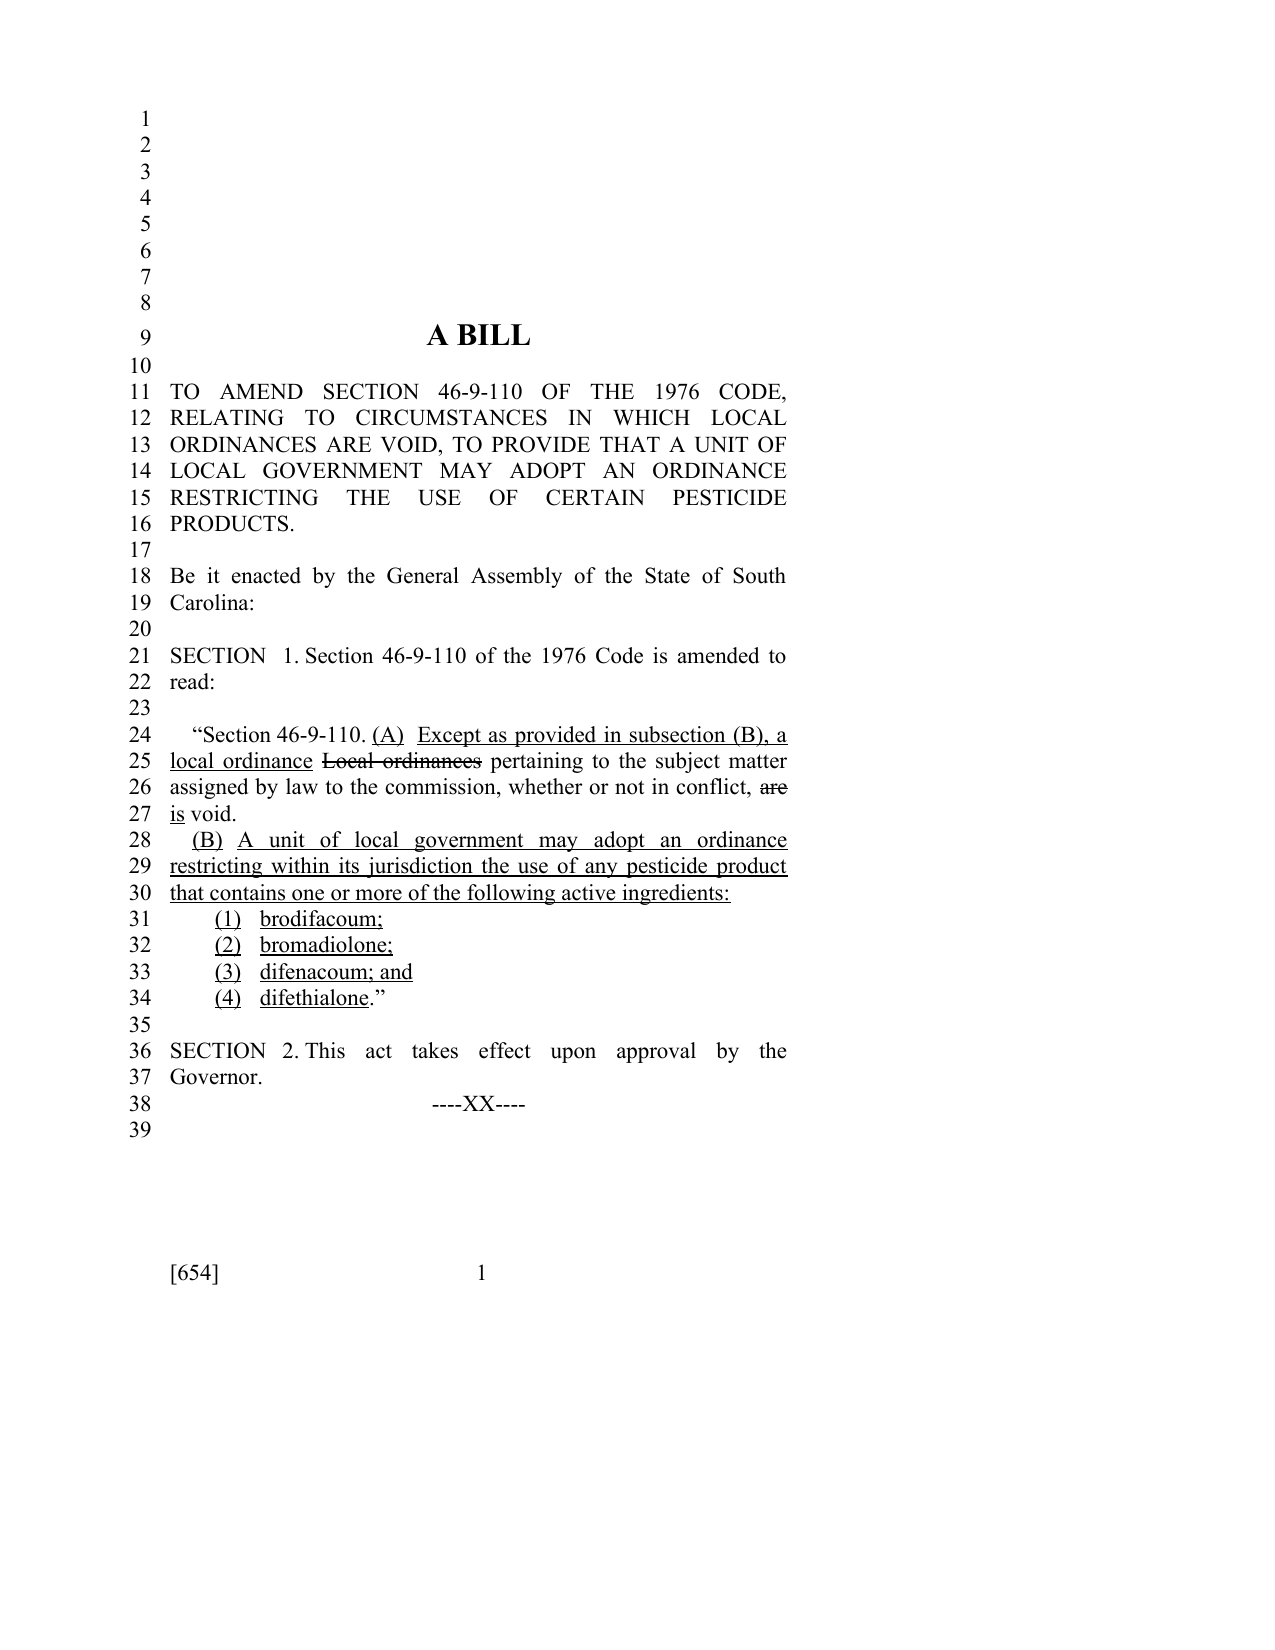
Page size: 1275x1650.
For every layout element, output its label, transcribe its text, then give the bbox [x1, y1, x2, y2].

text (1) brodifacoum; [169, 905, 787, 932]
text TO AMEND SECTION 46-9-110 OF THE 1976 CODE, RELATING TO CIRCUMSTANCES IN WHICH LOCAL ORDINANCES ARE VOID, TO PROVIDE THAT A UNIT OF LOCAL GOVERNMENT MAY ADOPT AN ORDINANCE RESTRICTING THE USE OF CERTAIN PESTICIDE PRODUCTS. [169, 378, 787, 536]
text SECTION 1. Section 46-9-110 of the 1976 Code is amended to read: [169, 642, 787, 694]
text (B) A unit of local government may adopt an ordinance restricting within its jurisdiction the use of any pesticide product that contains one or more of the following active ingredients: [169, 876, 787, 905]
text (4) difethialone.” [169, 984, 787, 1011]
text (3) difenacoum; and [169, 958, 787, 984]
text ----XX---- [169, 1090, 787, 1116]
text (B) A unit of local government may adopt an ordinance restricting within its jurisdiction the use of any pesticide product that contains one or more of the following active ingredients: [169, 826, 787, 875]
text “Section 46-9-110. (A) Except as provided in subsection (B), a local ordinance Local ordinances pertaining to the subject matter assigned by law to the commission, whether or not in conflict, are is void. [169, 721, 787, 826]
text A BILL [169, 316, 787, 352]
text Be it enacted by the General Assembly of the State of South Carolina: [169, 563, 787, 615]
text (2) bromadiolone; [169, 932, 787, 958]
text SECTION 2. This act takes effect upon approval by the Governor. [169, 1037, 787, 1090]
